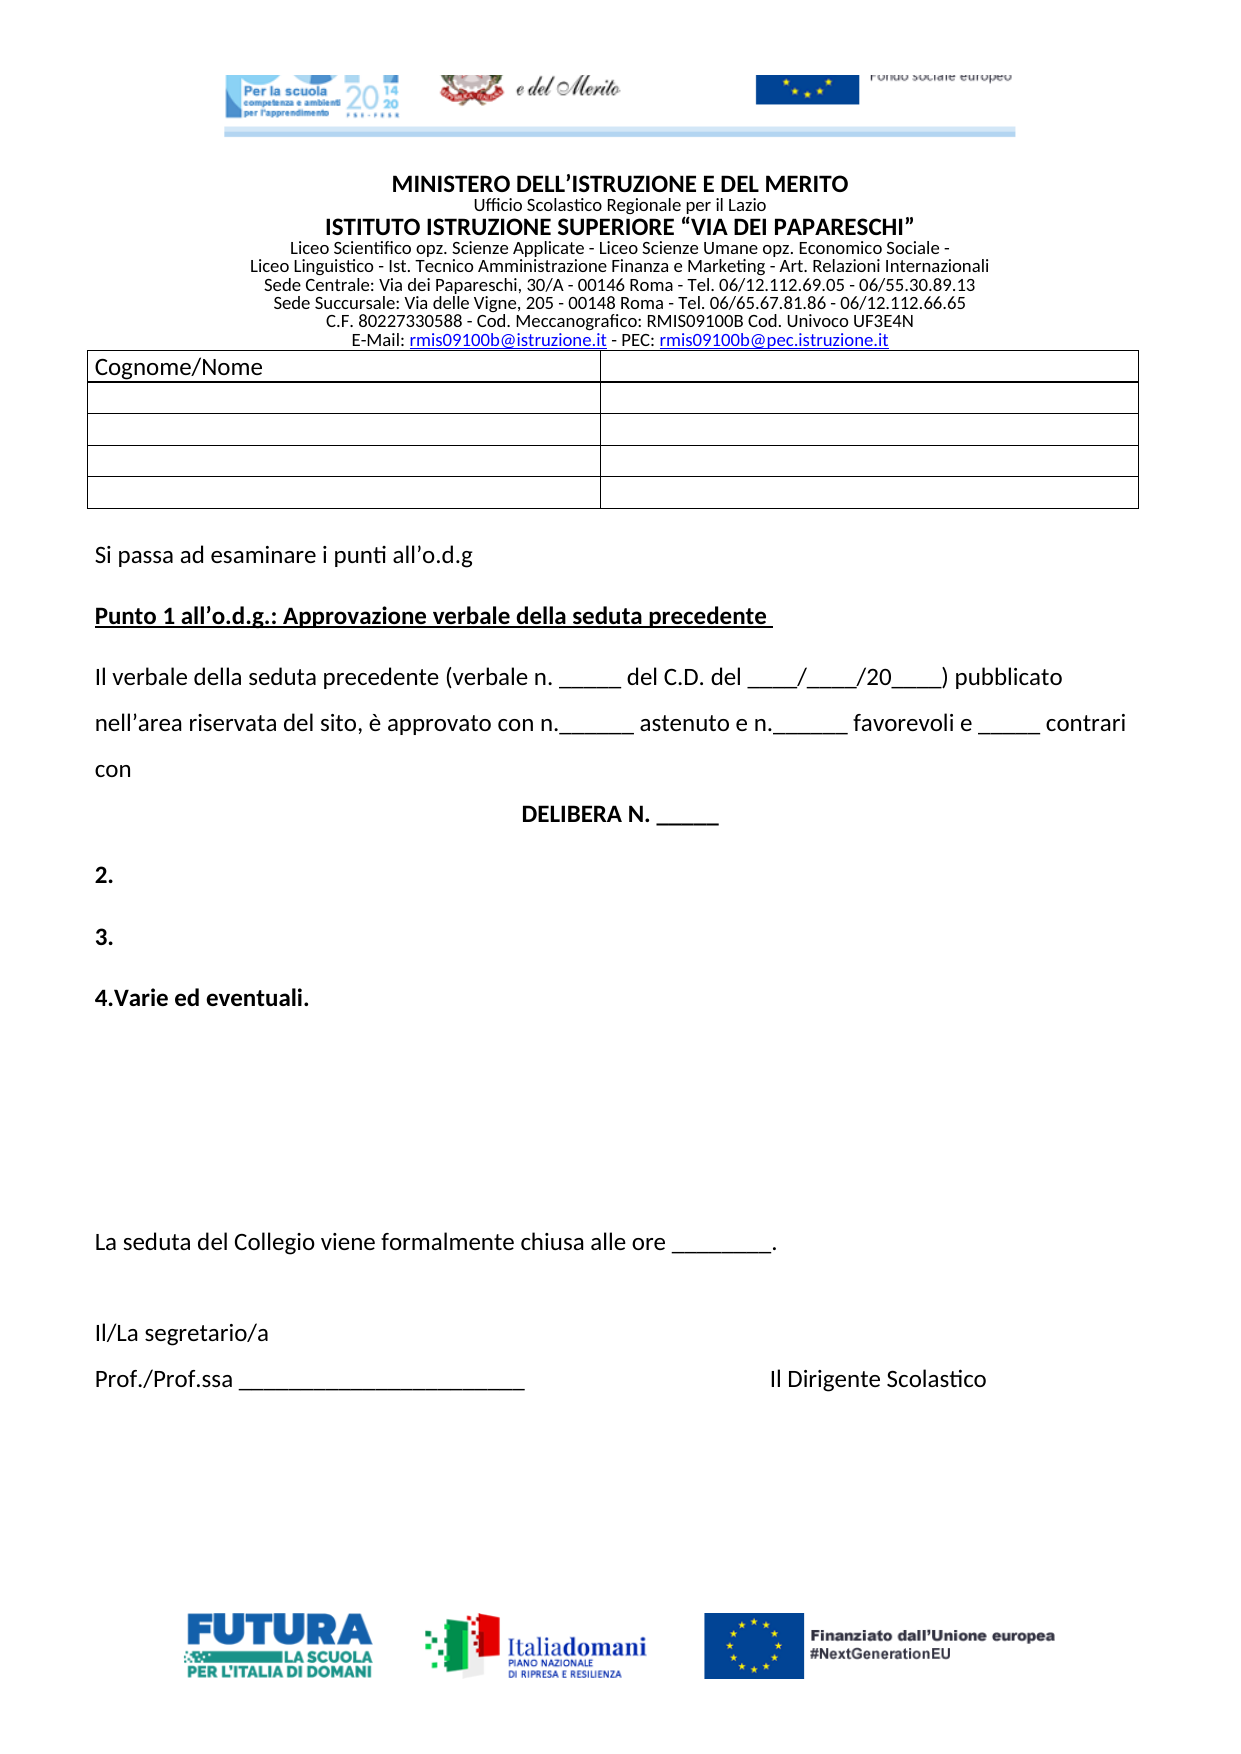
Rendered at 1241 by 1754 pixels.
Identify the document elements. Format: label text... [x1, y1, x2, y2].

table_cell [88, 446, 600, 476]
text Si passa ad esaminare i punti all’o.d.g [94, 539, 1146, 570]
table_cell [88, 383, 600, 413]
text 4.Varie ed eventuali. [94, 982, 1146, 1012]
text Il verbale della seduta precedente (verbale n. _____ del C.D. del ____/____/20____) pubblicato nell’area riservata del sito, è approvato con n.______ astenuto e n.______ favorevoli e _____ contrari con [94, 661, 1146, 783]
table_header [601, 351, 1138, 381]
table_cell [88, 414, 600, 444]
text Prof./Prof.ssa _______________________ Il Dirigente Scolastico [94, 1363, 1146, 1394]
text Punto 1 all’o.d.g.: Approvazione verbale della seduta precedente [94, 600, 1146, 631]
table_cell [601, 477, 1138, 508]
table_cell [88, 477, 600, 508]
table_cell [601, 446, 1138, 476]
text DELIBERA N. _____ [94, 798, 1146, 829]
table_header Cognome/Nome [88, 351, 600, 381]
picture [218, 75, 1022, 154]
text 3. [94, 921, 1146, 951]
text La seduta del Collegio viene formalmente chiusa alle ore ________. [94, 1226, 1146, 1256]
picture [183, 1613, 1057, 1679]
table_cell [601, 414, 1138, 444]
text 2. [94, 859, 1146, 890]
table_cell [601, 383, 1138, 413]
text Il/La segretario/a [94, 1317, 1146, 1348]
